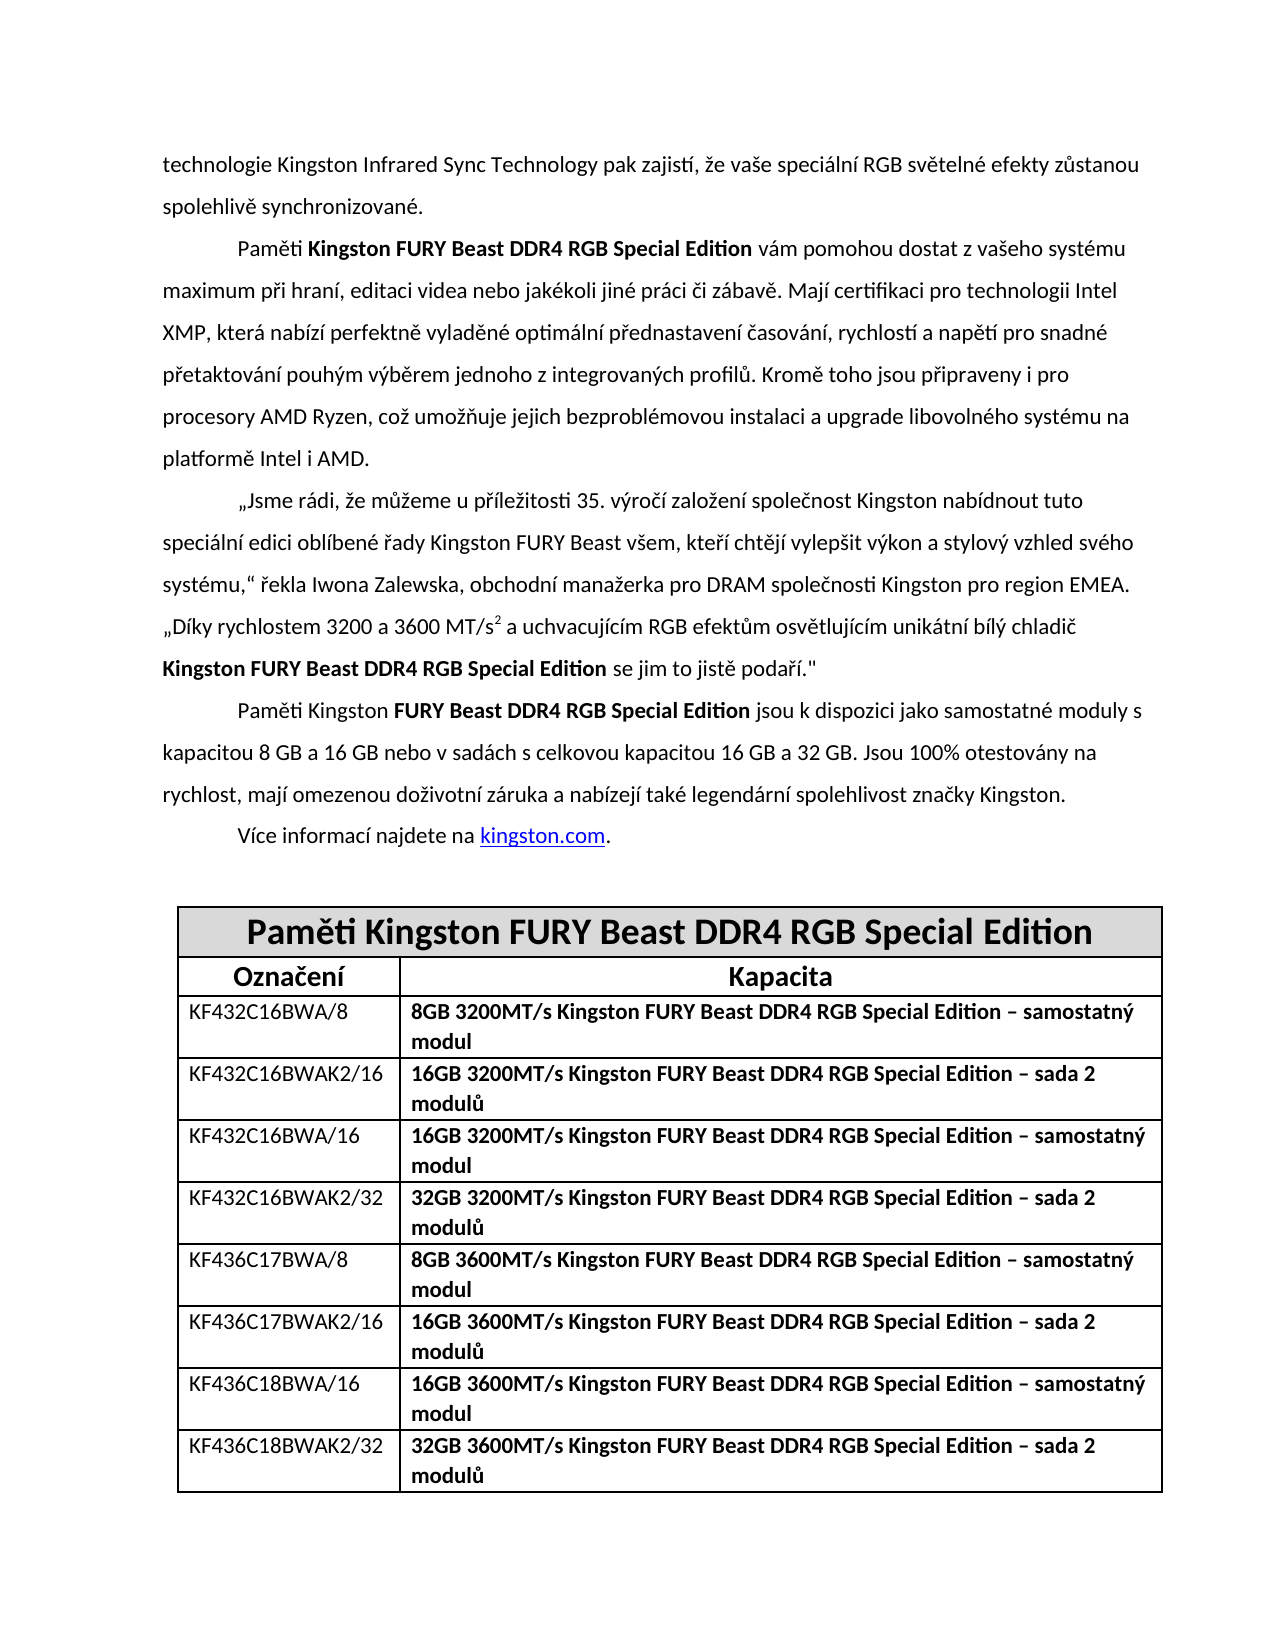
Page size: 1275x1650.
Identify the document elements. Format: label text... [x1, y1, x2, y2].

table_cell KF432C16BWAK2/32 [179, 1183, 399, 1243]
table_cell KF436C18BWA/16 [179, 1369, 399, 1429]
table_cell 16GB 3200MT/s Kingston FURY Beast DDR4 RGB Special Edition – samostatný modul [401, 1121, 1161, 1181]
table_cell 16GB 3600MT/s Kingston FURY Beast DDR4 RGB Special Edition – sada 2 modulů [401, 1307, 1161, 1367]
table_cell 32GB 3200MT/s Kingston FURY Beast DDR4 RGB Special Edition – sada 2 modulů [401, 1183, 1161, 1243]
table_cell 16GB 3600MT/s Kingston FURY Beast DDR4 RGB Special Edition – samostatný modul [401, 1369, 1161, 1429]
table_cell 32GB 3600MT/s Kingston FURY Beast DDR4 RGB Special Edition – sada 2 modulů [401, 1431, 1161, 1491]
table_cell Označení [179, 958, 399, 995]
text „Jsme rádi, že můžeme u příležitosti 35. výročí založení společnost Kingston nabídnout tuto speciální edici oblíbené řady Kingston FURY Beast všem, kteří chtějí vylepšit výkon a stylový vzhled svého systému,“ řekla Iwona Zalewska, obchodní manažerka pro DRAM společnosti Kingston pro region EMEA. „Díky rychlostem 3200 a 3600 MT/s2 a uchvacujícím RGB efektům osvětlujícím unikátní bílý chladič Kingston FURY Beast DDR4 RGB Special Edition se jim to jistě podaří." [162, 486, 1152, 682]
table_cell Kapacita [401, 958, 1161, 995]
table_cell KF436C17BWA/8 [179, 1245, 399, 1305]
table_cell KF432C16BWAK2/16 [179, 1059, 399, 1119]
text Paměti Kingston FURY Beast DDR4 RGB Special Edition jsou k dispozici jako samostatné moduly s kapacitou 8 GB a 16 GB nebo v sadách s celkovou kapacitou 16 GB a 32 GB. Jsou 100% otestovány na rychlost, mají omezenou doživotní záruka a nabízejí také legendární spolehlivost značky Kingston. [162, 696, 1152, 808]
table_cell 16GB 3200MT/s Kingston FURY Beast DDR4 RGB Special Edition – sada 2 modulů [401, 1059, 1161, 1119]
table_cell KF436C18BWAK2/32 [179, 1431, 399, 1491]
text Paměti Kingston FURY Beast DDR4 RGB Special Edition vám pomohou dostat z vašeho systému maximum při hraní, editaci videa nebo jakékoli jiné práci či zábavě. Mají certifikaci pro technologii Intel XMP, která nabízí perfektně vyladěné optimální přednastavení časování, rychlostí a napětí pro snadné přetaktování pouhým výběrem jednoho z integrovaných profilů. Kromě toho jsou připraveny i pro procesory AMD Ryzen, což umožňuje jejich bezproblémovou instalaci a upgrade libovolného systému na platformě Intel i AMD. [162, 234, 1152, 472]
table_cell KF432C16BWA/16 [179, 1121, 399, 1181]
text Více informací najdete na kingston.com. [162, 822, 1152, 850]
table_header Paměti Kingston FURY Beast DDR4 RGB Special Edition [179, 908, 1161, 956]
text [162, 150, 1152, 220]
table_cell 8GB 3200MT/s Kingston FURY Beast DDR4 RGB Special Edition – samostatný modul [401, 997, 1161, 1057]
table_cell KF436C17BWAK2/16 [179, 1307, 399, 1367]
table_cell 8GB 3600MT/s Kingston FURY Beast DDR4 RGB Special Edition – samostatný modul [401, 1245, 1161, 1305]
table_cell KF432C16BWA/8 [179, 997, 399, 1057]
